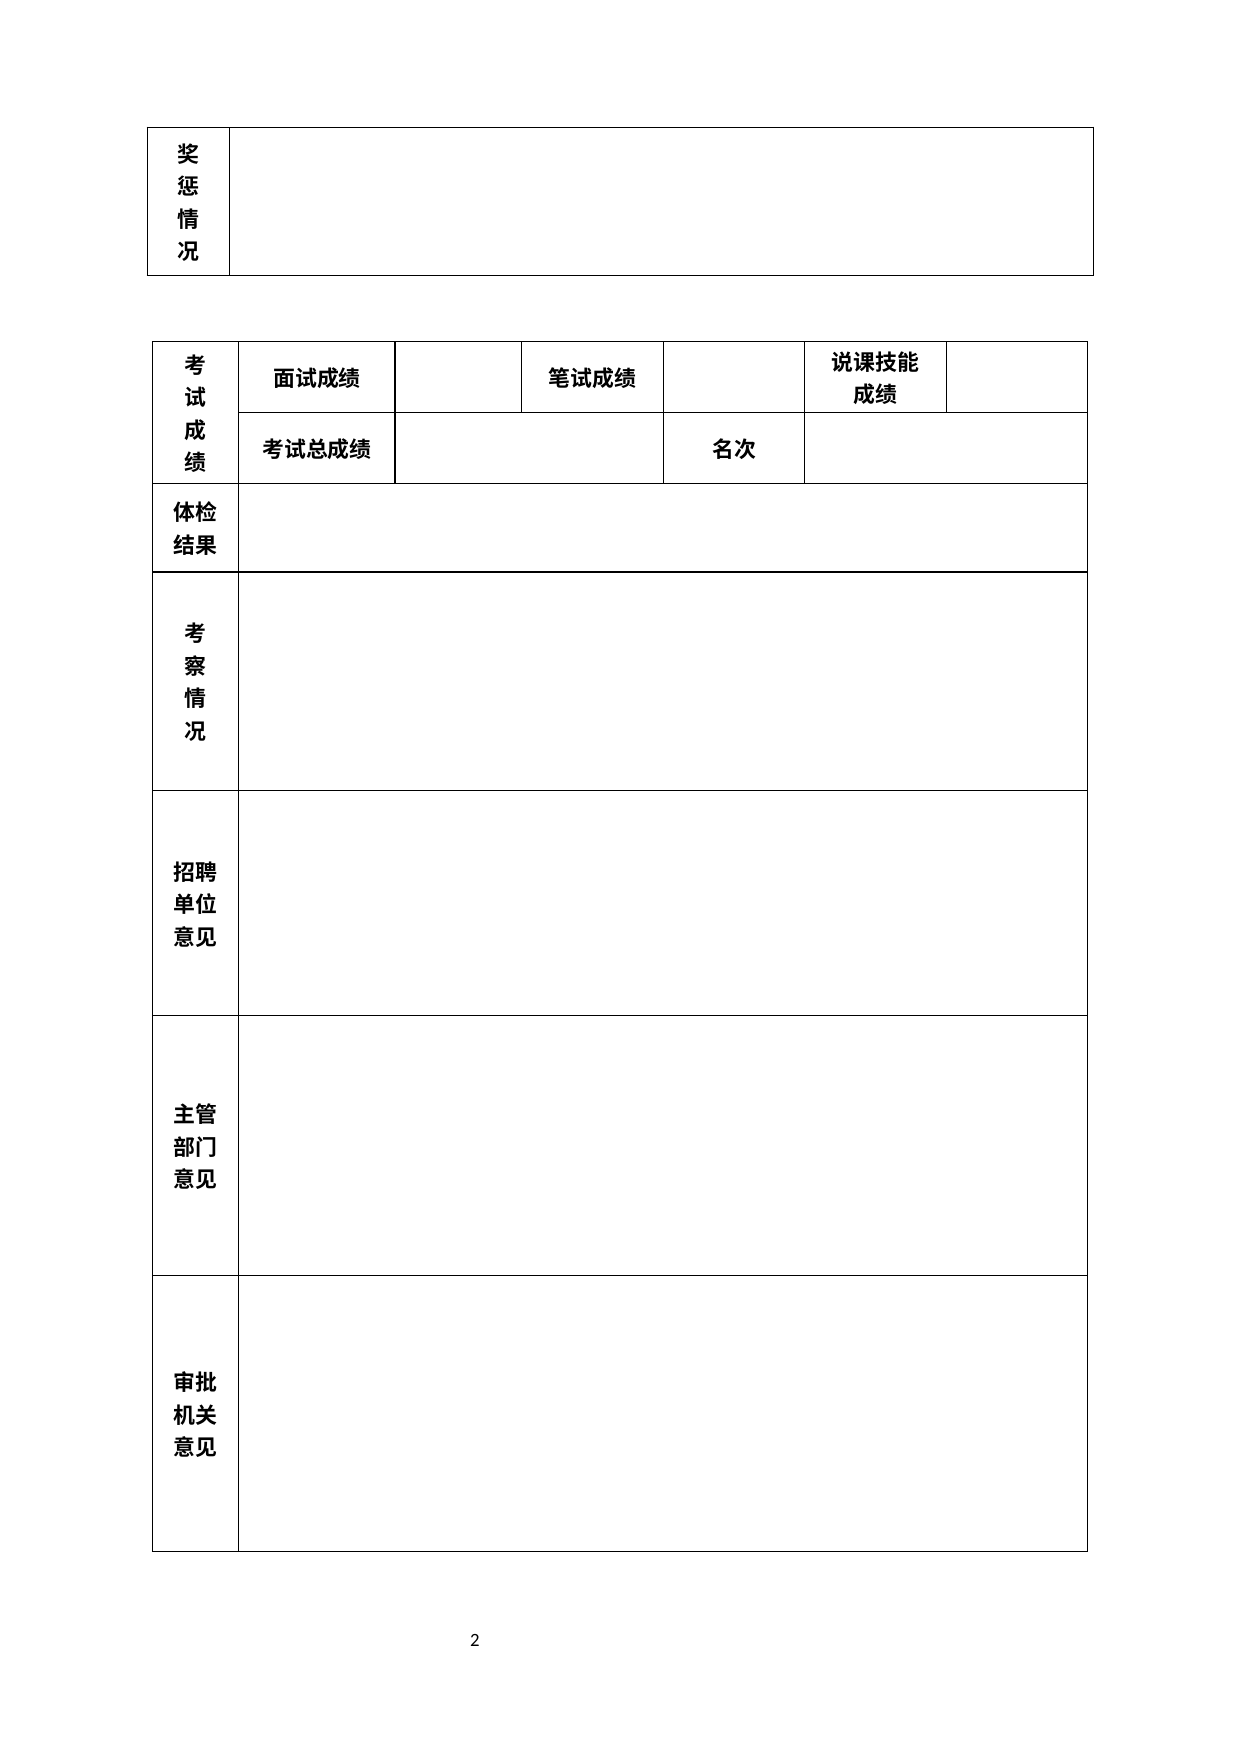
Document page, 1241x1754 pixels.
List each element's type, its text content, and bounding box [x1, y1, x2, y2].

table_header 说课技能 成绩 [805, 342, 946, 412]
table_header 面试成绩 [239, 342, 394, 412]
table_cell [805, 413, 1087, 483]
table_cell 名次 [664, 413, 804, 483]
table_cell 奖 惩 情 况 [148, 128, 229, 275]
table_cell 主管部门意见 [153, 1016, 238, 1275]
table_cell [239, 1276, 1087, 1551]
table_header [396, 342, 521, 412]
table_cell 招聘 单位 意见 [153, 791, 238, 1015]
table_cell [230, 128, 1093, 275]
table_cell 考 察 情 况 [153, 573, 238, 790]
table_cell [239, 1016, 1087, 1275]
table_cell 审批机关意见 [153, 1276, 238, 1551]
table_header [947, 342, 1087, 412]
table_header [664, 342, 804, 412]
table_cell [239, 791, 1087, 1015]
table_header 考 试 成 绩 [153, 342, 238, 483]
table_cell 体检 结果 [153, 484, 238, 571]
table_cell [239, 484, 1087, 571]
table_cell [239, 573, 1087, 790]
table_cell [396, 413, 663, 483]
table_cell 考试总成绩 [239, 413, 394, 483]
table_header 笔试成绩 [522, 342, 663, 412]
